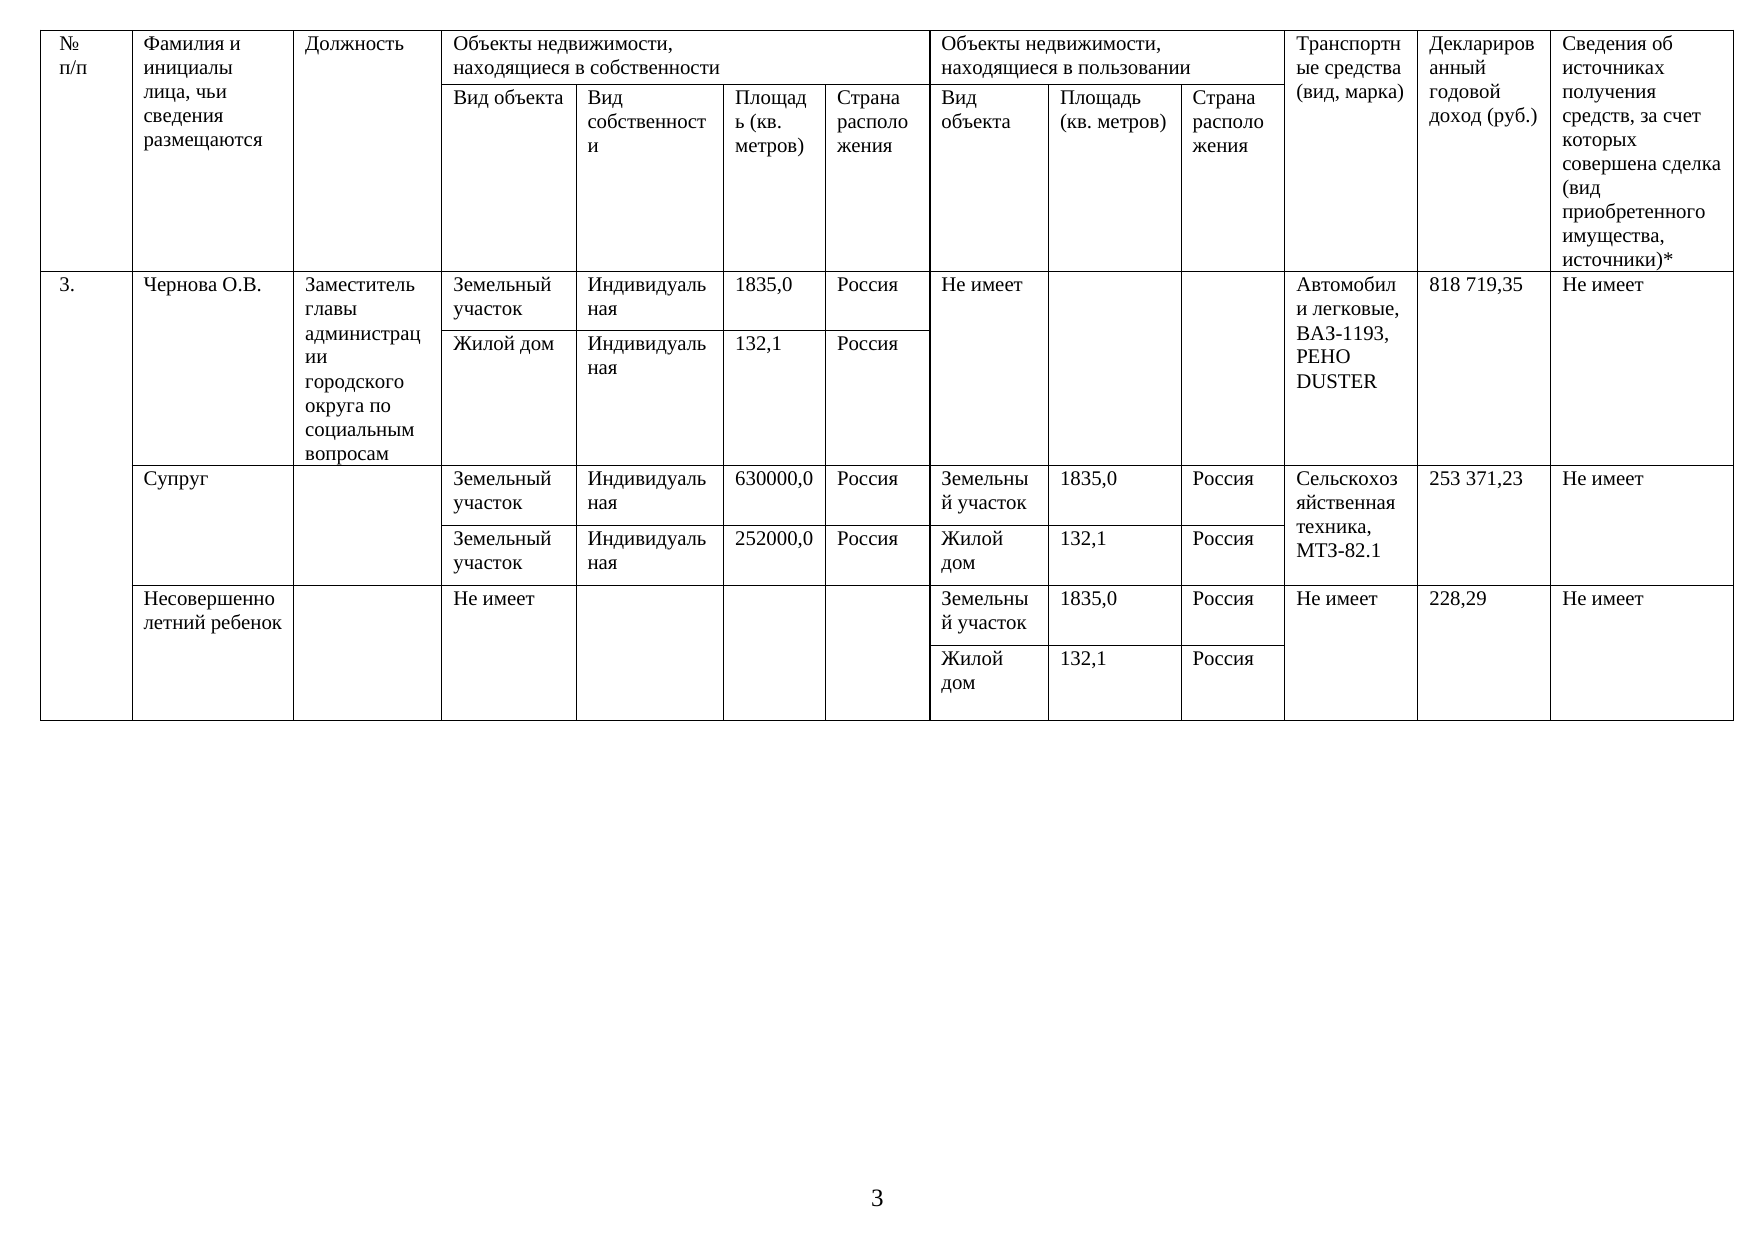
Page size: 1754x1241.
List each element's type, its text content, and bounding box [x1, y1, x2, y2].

table_header Объекты недвижимости, находящиеся в пользовании [931, 31, 1284, 84]
table_cell [1049, 272, 1181, 465]
table_cell 252000,0 [724, 526, 825, 584]
table_cell Россия [1182, 526, 1284, 584]
table_cell Страна расположения [1182, 85, 1284, 271]
table_cell Не имеет [1285, 586, 1417, 720]
table_cell Земельный участок [931, 586, 1048, 644]
table_cell [294, 586, 441, 720]
table_cell Россия [826, 331, 929, 465]
table_cell Индивидуальная [577, 466, 723, 525]
table_cell 132,1 [1049, 526, 1181, 584]
table_cell 1835,0 [1049, 466, 1181, 525]
table_cell Россия [1182, 466, 1284, 525]
table_header Сведения об источниках получения средств, за счет которых совершена сделка (вид приобретенного имущества, источники)* [1551, 31, 1733, 271]
table_cell 818 719,35 [1418, 272, 1550, 465]
table_header № п/п [41, 31, 132, 271]
table_cell 132,1 [724, 331, 825, 465]
table_cell Несовершеннолетний ребенок [133, 586, 293, 720]
table_cell Заместитель главы администрации городского округа по социальным вопросам [294, 272, 441, 465]
table_cell Сельскохозяйственная техника, МТЗ-82.1 [1285, 466, 1417, 584]
table_cell 1835,0 [724, 272, 825, 329]
table_header Декларированный годовой доход (руб.) [1418, 31, 1550, 271]
table_cell Вид собственности [577, 85, 723, 271]
table_cell 630000,0 [724, 466, 825, 525]
table_cell Земельный участок [442, 526, 576, 584]
table_cell [724, 586, 825, 720]
table_cell 132,1 [1049, 646, 1181, 720]
table_cell Площадь (кв. метров) [724, 85, 825, 271]
table_header Объекты недвижимости, находящиеся в собственности [442, 31, 929, 84]
table_cell Россия [1182, 646, 1284, 720]
table_cell Земельный участок [442, 466, 576, 525]
table_cell [1182, 272, 1284, 465]
table_cell Россия [826, 466, 929, 525]
table_cell Земельный участок [442, 272, 576, 329]
table_cell Жилой дом [931, 646, 1048, 720]
table_cell Автомобили легковые, ВАЗ-1193, РЕНО DUSTER [1285, 272, 1417, 465]
table_cell Индивидуальная [577, 526, 723, 584]
table_cell Не имеет [1551, 272, 1733, 465]
table_header Транспортные средства (вид, марка) [1285, 31, 1417, 271]
table_cell 1835,0 [1049, 586, 1181, 644]
table_cell Жилой дом [442, 331, 576, 465]
table_header Фамилия и инициалы лица, чьи сведения размещаются [133, 31, 293, 271]
table_cell Вид объекта [442, 85, 576, 271]
table_cell Не имеет [1551, 586, 1733, 720]
table_cell Россия [1182, 586, 1284, 644]
table_cell Супруг [133, 466, 293, 584]
table_cell Индивидуальная [577, 272, 723, 329]
table_header Должность [294, 31, 441, 271]
table_cell 253 371,23 [1418, 466, 1550, 584]
table_cell Не имеет [442, 586, 576, 720]
table_cell Чернова О.В. [133, 272, 293, 465]
table_cell [577, 586, 723, 720]
table_cell Вид объекта [931, 85, 1048, 271]
table_cell Не имеет [931, 272, 1048, 465]
table_cell Страна расположения [826, 85, 929, 271]
table_cell Площадь (кв. метров) [1049, 85, 1181, 271]
table_cell Жилой дом [931, 526, 1048, 584]
table_cell Земельный участок [931, 466, 1048, 525]
table_cell 3. [41, 272, 132, 720]
table_cell 228,29 [1418, 586, 1550, 720]
table_cell [826, 586, 929, 720]
table_cell Россия [826, 526, 929, 584]
table_cell Не имеет [1551, 466, 1733, 584]
table_cell [294, 466, 441, 584]
table_cell Индивидуальная [577, 331, 723, 465]
table_cell Россия [826, 272, 929, 329]
